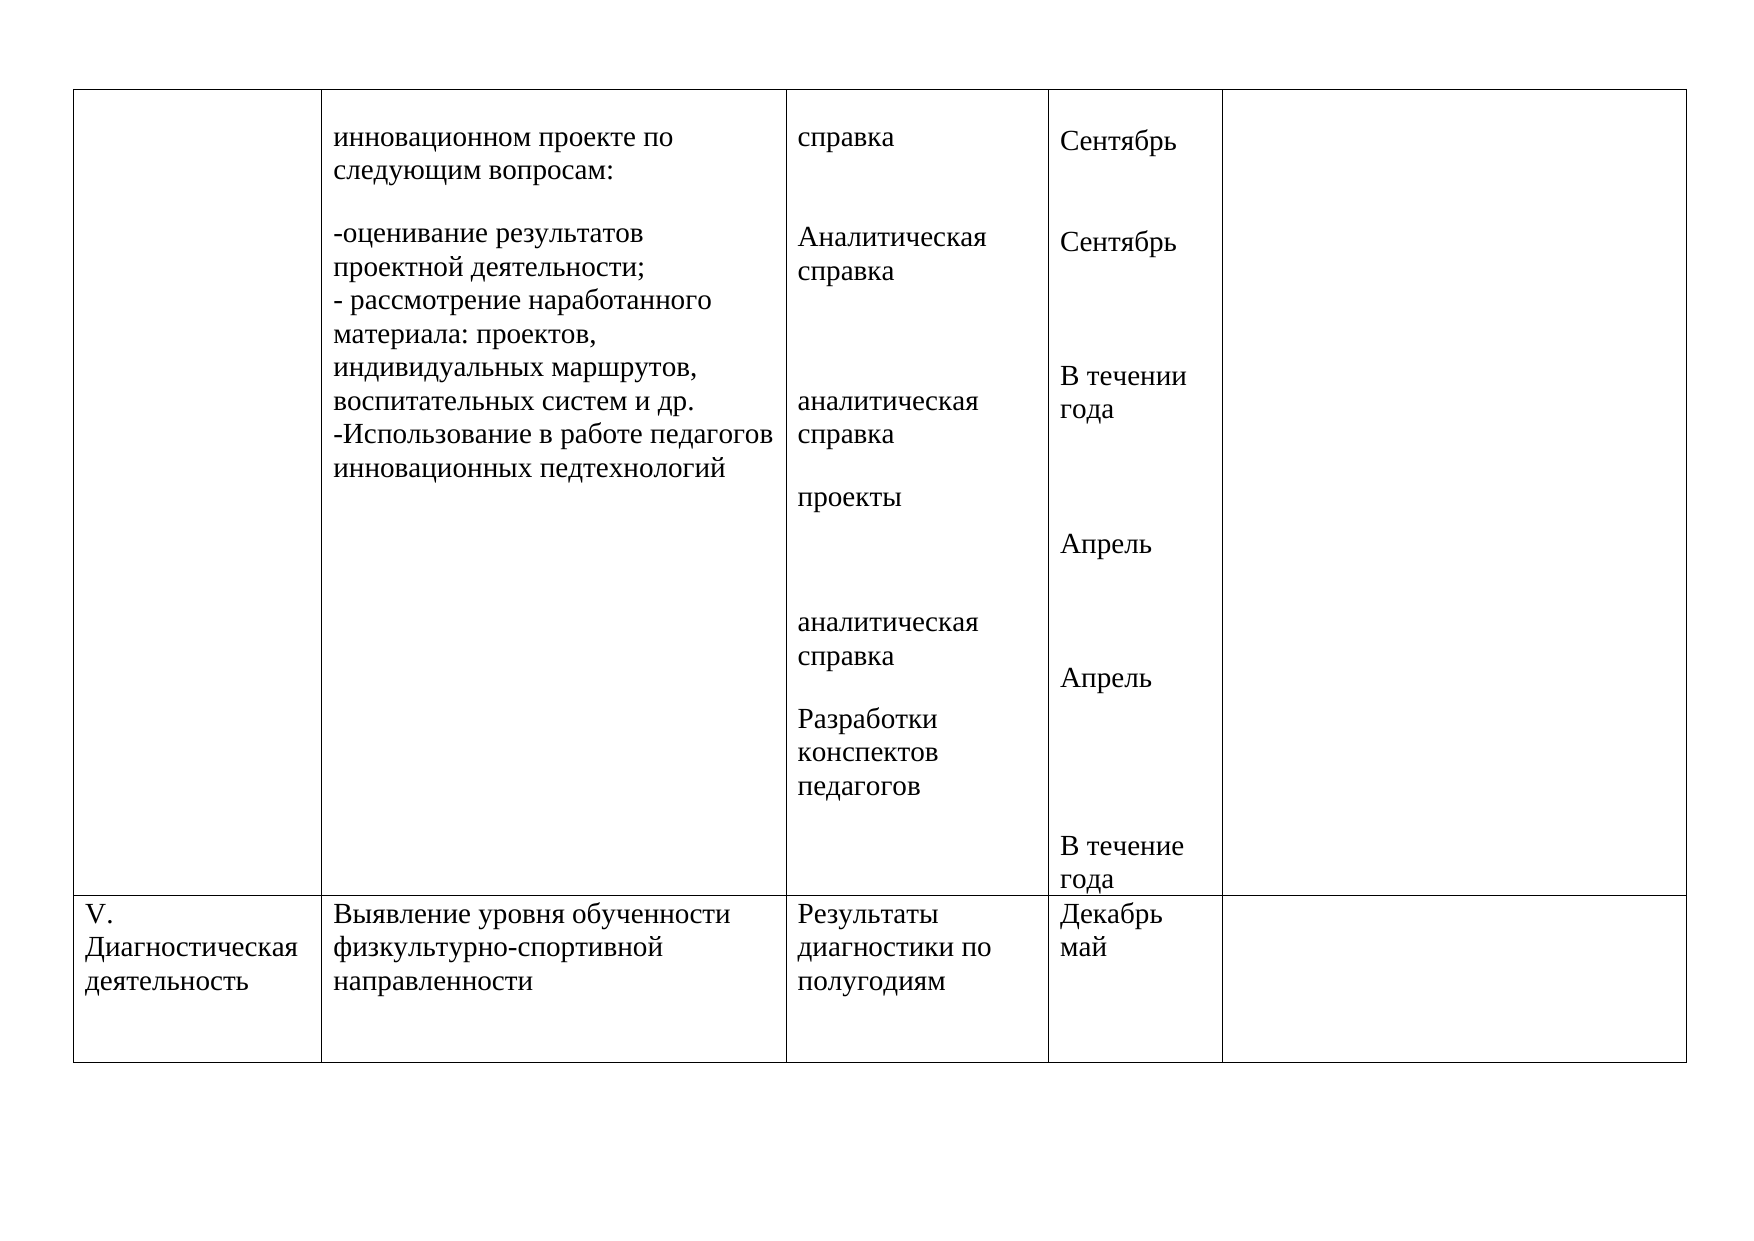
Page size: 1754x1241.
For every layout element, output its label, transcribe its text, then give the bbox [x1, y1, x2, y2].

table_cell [322, 896, 786, 1062]
table_cell [1223, 90, 1686, 895]
table_cell Декабрь май [1049, 896, 1222, 1062]
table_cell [1049, 90, 1222, 895]
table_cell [787, 90, 1048, 895]
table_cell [74, 896, 321, 1062]
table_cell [322, 90, 786, 895]
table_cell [787, 896, 1048, 1062]
table_cell [1223, 896, 1686, 1062]
